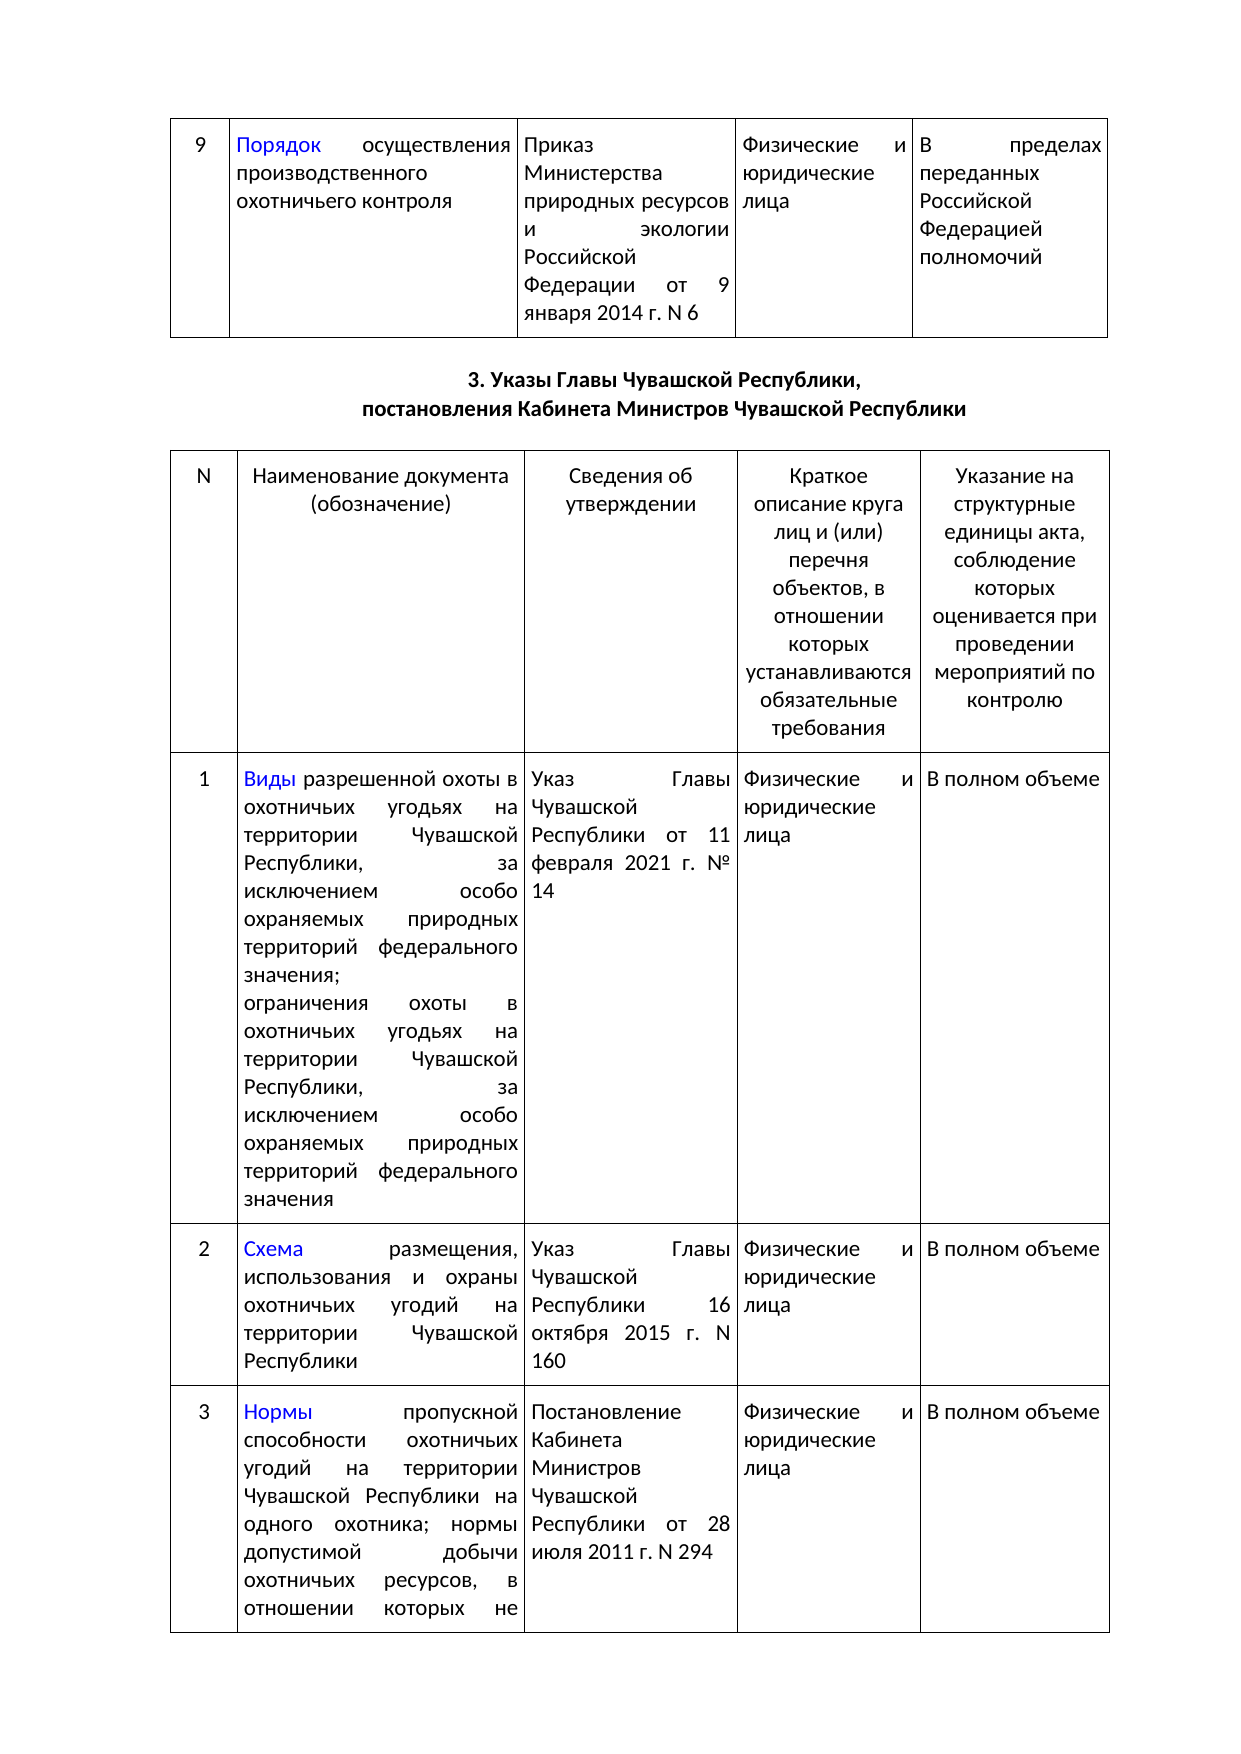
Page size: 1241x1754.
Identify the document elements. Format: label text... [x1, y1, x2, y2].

table_header N [171, 451, 237, 752]
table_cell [525, 1386, 737, 1632]
table_header Сведения об утверждении [525, 451, 737, 752]
table_cell В полном объеме [921, 1224, 1109, 1385]
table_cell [738, 1386, 920, 1632]
table_cell Порядок осуществления производственного охотничьего контроля [230, 119, 517, 337]
table_cell Указ Главы Чувашской Республики 16 октября 2015 г. N 160 [525, 1224, 737, 1385]
table_cell 2 [171, 1224, 237, 1385]
title 3. Указы Главы Чувашской Республики, [177, 366, 1152, 394]
table_header Краткое описание круга лиц и (или) перечня объектов, в отношении которых устанавливаются обязательные требования [738, 451, 920, 752]
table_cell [913, 119, 1107, 337]
table_cell В полном объеме [921, 1386, 1109, 1632]
title постановления Кабинета Министров Чувашской Республики [177, 394, 1152, 422]
table_cell 9 [171, 119, 229, 337]
table_cell Схема размещения, использования и охраны охотничьих угодий на территории Чувашской Республики [238, 1224, 524, 1385]
table_cell Указ Главы Чувашской Республики от 11 февраля 2021 г. № 14 [525, 753, 737, 1223]
table_cell Физические и юридические лица [738, 1224, 920, 1385]
table_cell Приказ Министерства природных ресурсов и экологии Российской Федерации от 9 января 2014 г. N 6 [518, 119, 735, 337]
table_header Указание на структурные единицы акта, соблюдение которых оценивается при проведении мероприятий по контролю [921, 451, 1109, 752]
table_cell Виды разрешенной охоты в охотничьих угодьях на территории Чувашской Республики, за исключением особо охраняемых природных территорий федерального значения; ограничения охоты в охотничьих угодьях на территории Чувашской Республики, за исключением особо охраняемых природных территорий федерального значения [238, 753, 524, 1223]
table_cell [736, 119, 912, 337]
table_cell 3 [171, 1386, 237, 1632]
table_cell В полном объеме [921, 753, 1109, 1223]
table_header Наименование документа (обозначение) [238, 451, 524, 752]
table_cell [238, 1386, 524, 1632]
table_cell Физические и юридические лица [738, 753, 920, 1223]
table_cell 1 [171, 753, 237, 1223]
